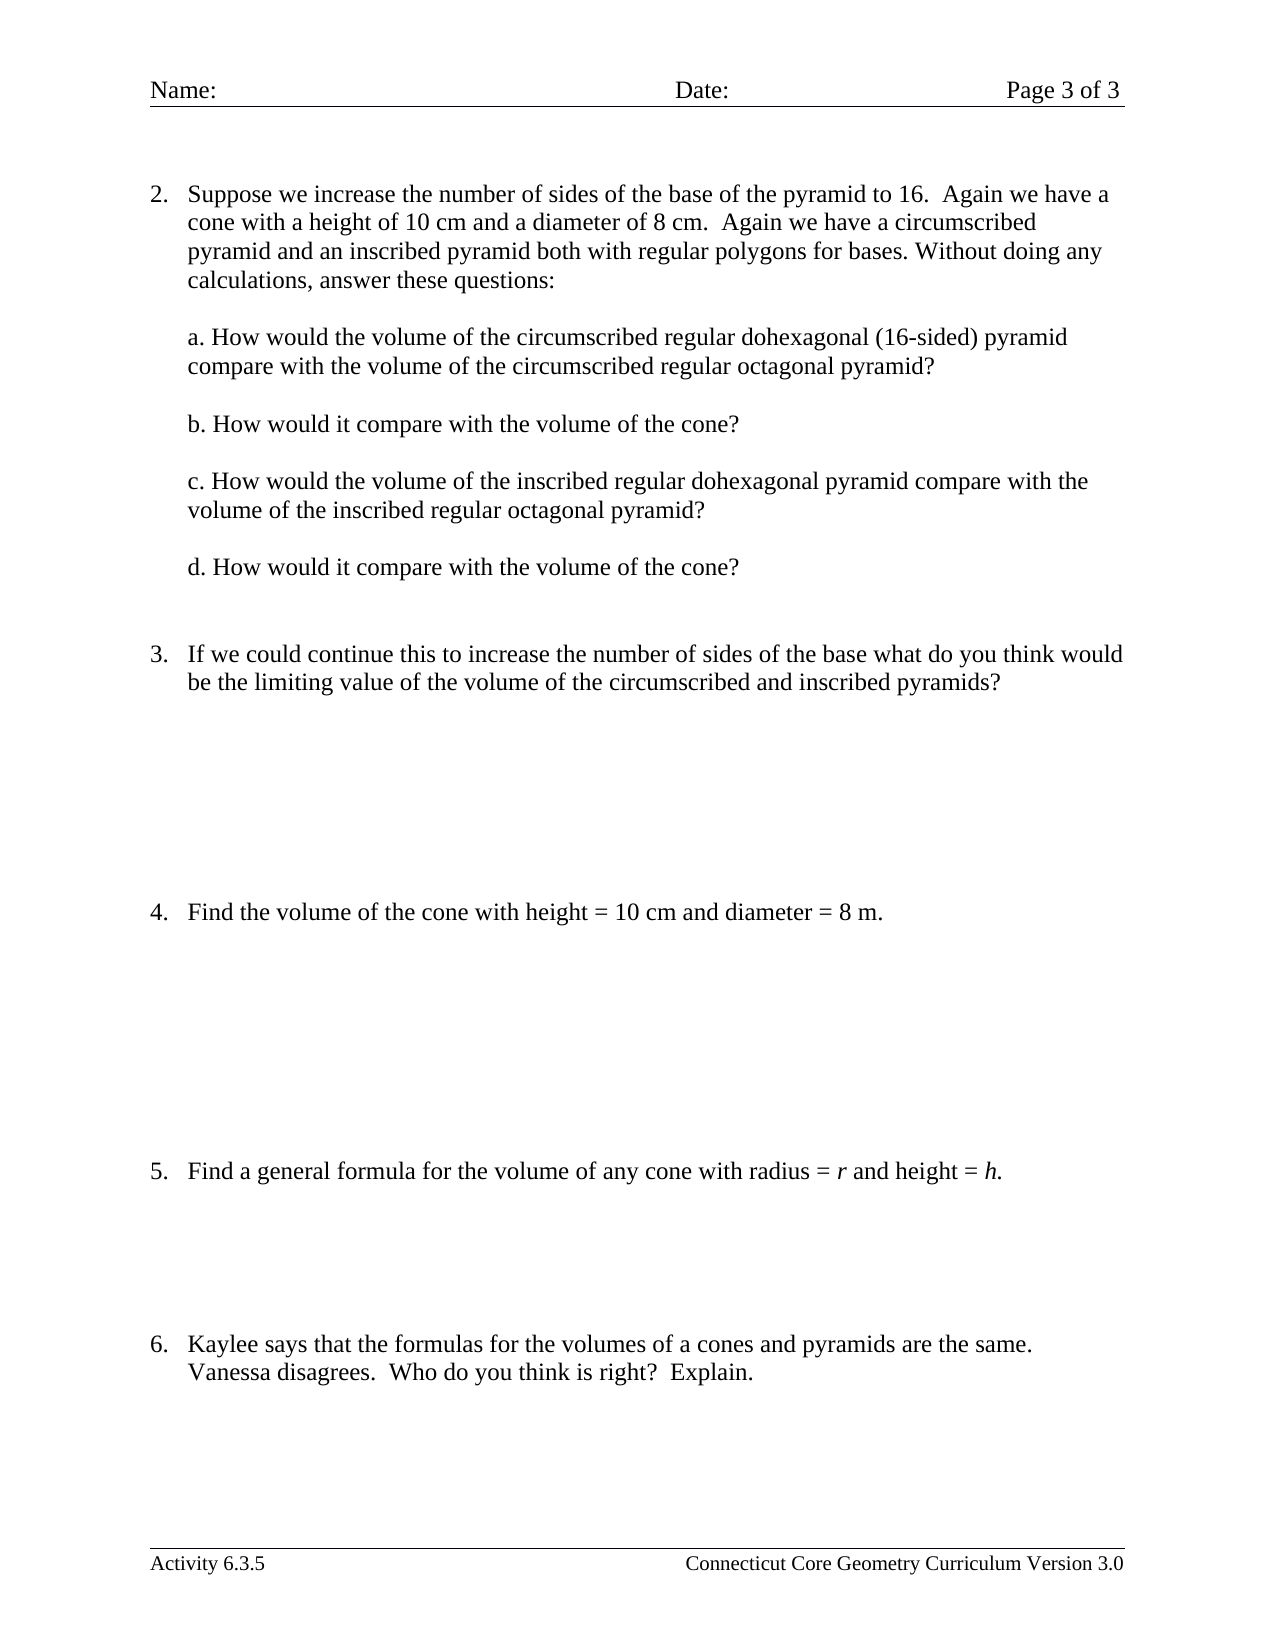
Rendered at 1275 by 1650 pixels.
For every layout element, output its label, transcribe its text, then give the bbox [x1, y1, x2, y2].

list Find a general formula for the volume of any cone with radius = r and height = h. [150, 1156, 1125, 1329]
list Suppose we increase the number of sides of the base of the pyramid to 16. Again we have a cone with a height of 10 cm and a diameter of 8 cm. Again we have a circumscribed pyramid and an inscribed pyramid both with regular polygons for bases. Without doing any calculations, answer these questions: a. How would the volume of the circumscribed regular dohexagonal (16-sided) pyramid compare with the volume of the circumscribed regular octagonal pyramid? b. How would it compare with the volume of the cone? [150, 179, 1125, 466]
list Kaylee says that the formulas for the volumes of a cones and pyramids are the same. Vanessa disagrees. Who do you think is right? Explain. [150, 1329, 1125, 1386]
text c. How would the volume of the inscribed regular dohexagonal pyramid compare with the volume of the inscribed regular octagonal pyramid? d. How would it compare with the volume of the cone? [187, 466, 1125, 639]
list If we could continue this to increase the number of sides of the base what do you think would be the limiting value of the volume of the circumscribed and inscribed pyramids? [150, 639, 1125, 897]
list Find the volume of the cone with height = 10 cm and diameter = 8 m. [150, 897, 1125, 1156]
